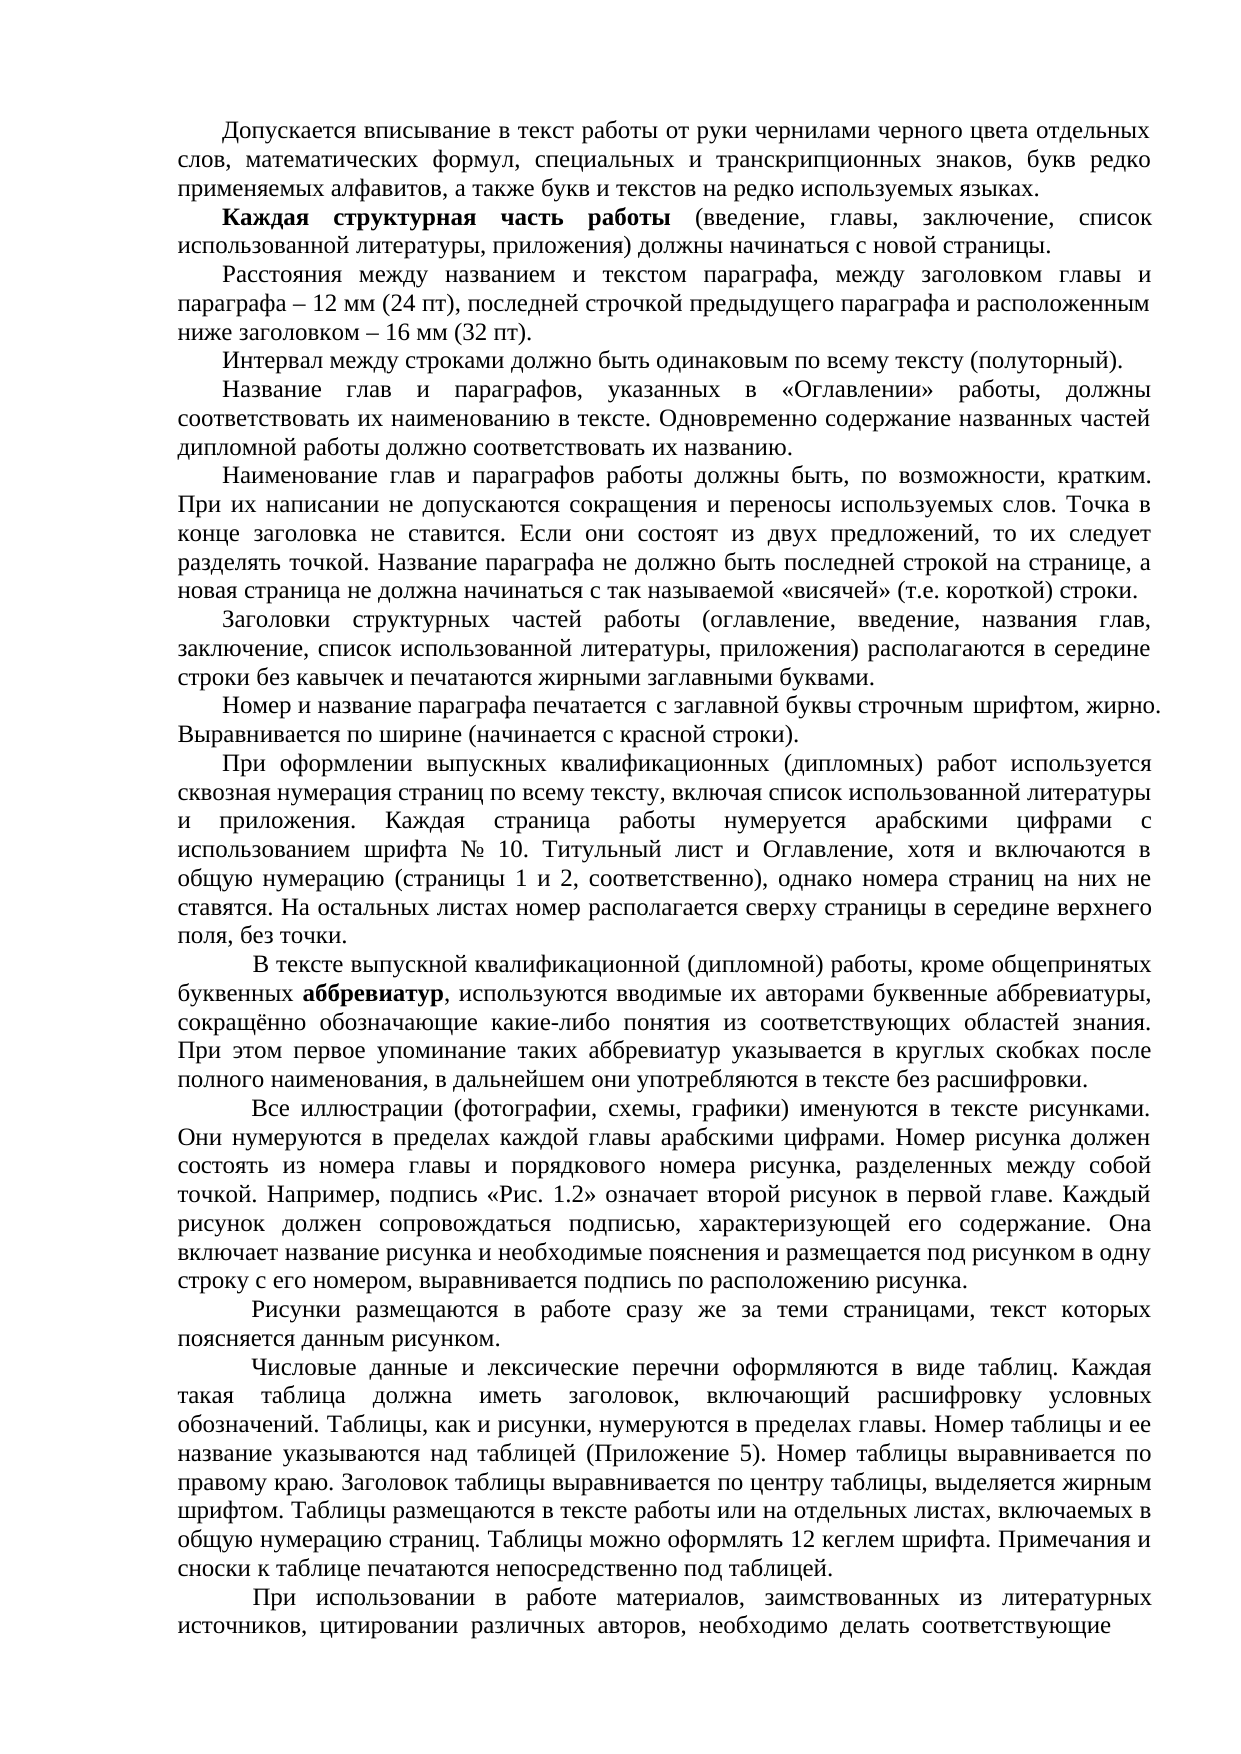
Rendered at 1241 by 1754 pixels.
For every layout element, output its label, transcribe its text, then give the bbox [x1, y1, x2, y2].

text Допускается вписывание в текст работы от руки чернилами черного цвета отдельных слов, математических формул, специальных и транскрипционных знаков, букв редко применяемых алфавитов, а также букв и текстов на редко используемых языках. [177, 115, 1151, 201]
text Расстояния между названием и текстом параграфа, между заголовком главы и параграфа – 12 мм (24 пт), последней строчкой предыдущего параграфа и расположенным ниже заголовком – 16 мм (32 пт). [177, 259, 1151, 345]
text Название глав и параграфов, указанных в «Оглавлении» работы, должны соответствовать их наименованию в тексте. Одновременно содержание названных частей дипломной работы должно соответствовать их названию. [177, 374, 1151, 460]
text В тексте выпускной квалификационной (дипломной) работы, кроме общепринятых буквенных аббревиатур, используются вводимые их авторами буквенные аббревиатуры, сокращённо обозначающие какие-либо понятия из соответствующих областей знания. При этом первое упоминание таких аббревиатур указывается в круглых скобках после полного наименования, в дальнейшем они употребляются в тексте без расшифровки. [177, 949, 1152, 1093]
text Наименование глав и параграфов работы должны быть, по возможности, кратким. При их написании не допускаются сокращения и переносы используемых слов. Точка в конце заголовка не ставится. Если они состоят из двух предложений, то их следует разделять точкой. Название параграфа не должно быть последней строкой на странице, а новая страница не должна начинаться с так называемой «висячей» (т.е. короткой) строки. [177, 460, 1152, 604]
text Заголовки структурных частей работы (оглавление, введение, названия глав, заключение, список использованной литературы, приложения) располагаются в середине строки без кавычек и печатаются жирными заглавными буквами. [177, 604, 1151, 690]
text Выравнивается по ширине (начинается с красной строки). [177, 719, 1167, 748]
text Каждая структурная часть работы (введение, главы, заключение, список использованной литературы, приложения) должны начинаться с новой страницы. [177, 202, 1152, 259]
text Рисунки размещаются в работе сразу же за теми страницами, текст которых поясняется данным рисунком. [177, 1294, 1151, 1352]
text Числовые данные и лексические перечни оформляются в виде таблиц. Каждая такая таблица должна иметь заголовок, включающий расшифровку условных обозначений. Таблицы, как и рисунки, нумеруются в пределах главы. Номер таблицы и ее название указываются над таблицей (Приложение 5). Номер таблицы выравнивается по правому краю. Заголовок таблицы выравнивается по центру таблицы, выделяется жирным шрифтом. Таблицы размещаются в тексте работы или на отдельных листах, включаемых в общую нумерацию страниц. Таблицы можно оформлять 12 кеглем шрифта. Примечания и сноски к таблице печатаются непосредственно под таблицей. [177, 1352, 1152, 1582]
text При оформлении выпускных квалификационных (дипломных) работ используется сквозная нумерация страниц по всему тексту, включая список использованной литературы и приложения. Каждая страница работы нумеруется арабскими цифрами с использованием шрифта № 10. Титульный лист и Оглавление, хотя и включаются в общую нумерацию (страницы 1 и 2, соответственно), однако номера страниц на них не ставятся. На остальных листах номер располагается сверху страницы в середине верхнего поля, без точки. [177, 748, 1152, 949]
text Все иллюстрации (фотографии, схемы, графики) именуются в тексте рисунками. Они нумеруются в пределах каждой главы арабскими цифрами. Номер рисунка должен состоять из номера главы и порядкового номера рисунка, разделенных между собой точкой. Например, подпись «Рис. 1.2» означает второй рисунок в первой главе. Каждый рисунок должен сопровождаться подписью, характеризующей его содержание. Она включает название рисунка и необходимые пояснения и размещается под рисунком в одну строку с его номером, выравнивается подпись по расположению рисунка. [177, 1093, 1151, 1294]
text Интервал между строками должно быть одинаковым по всему тексту (полуторный). [222, 345, 1167, 374]
text Номер и название параграфа печатается с заглавной буквы строчным шрифтом, жирно. [222, 690, 1167, 719]
text При использовании в работе материалов, заимствованных из литературных источников, цитировании различных авторов, необходимо делать соответствующие [177, 1582, 1152, 1639]
